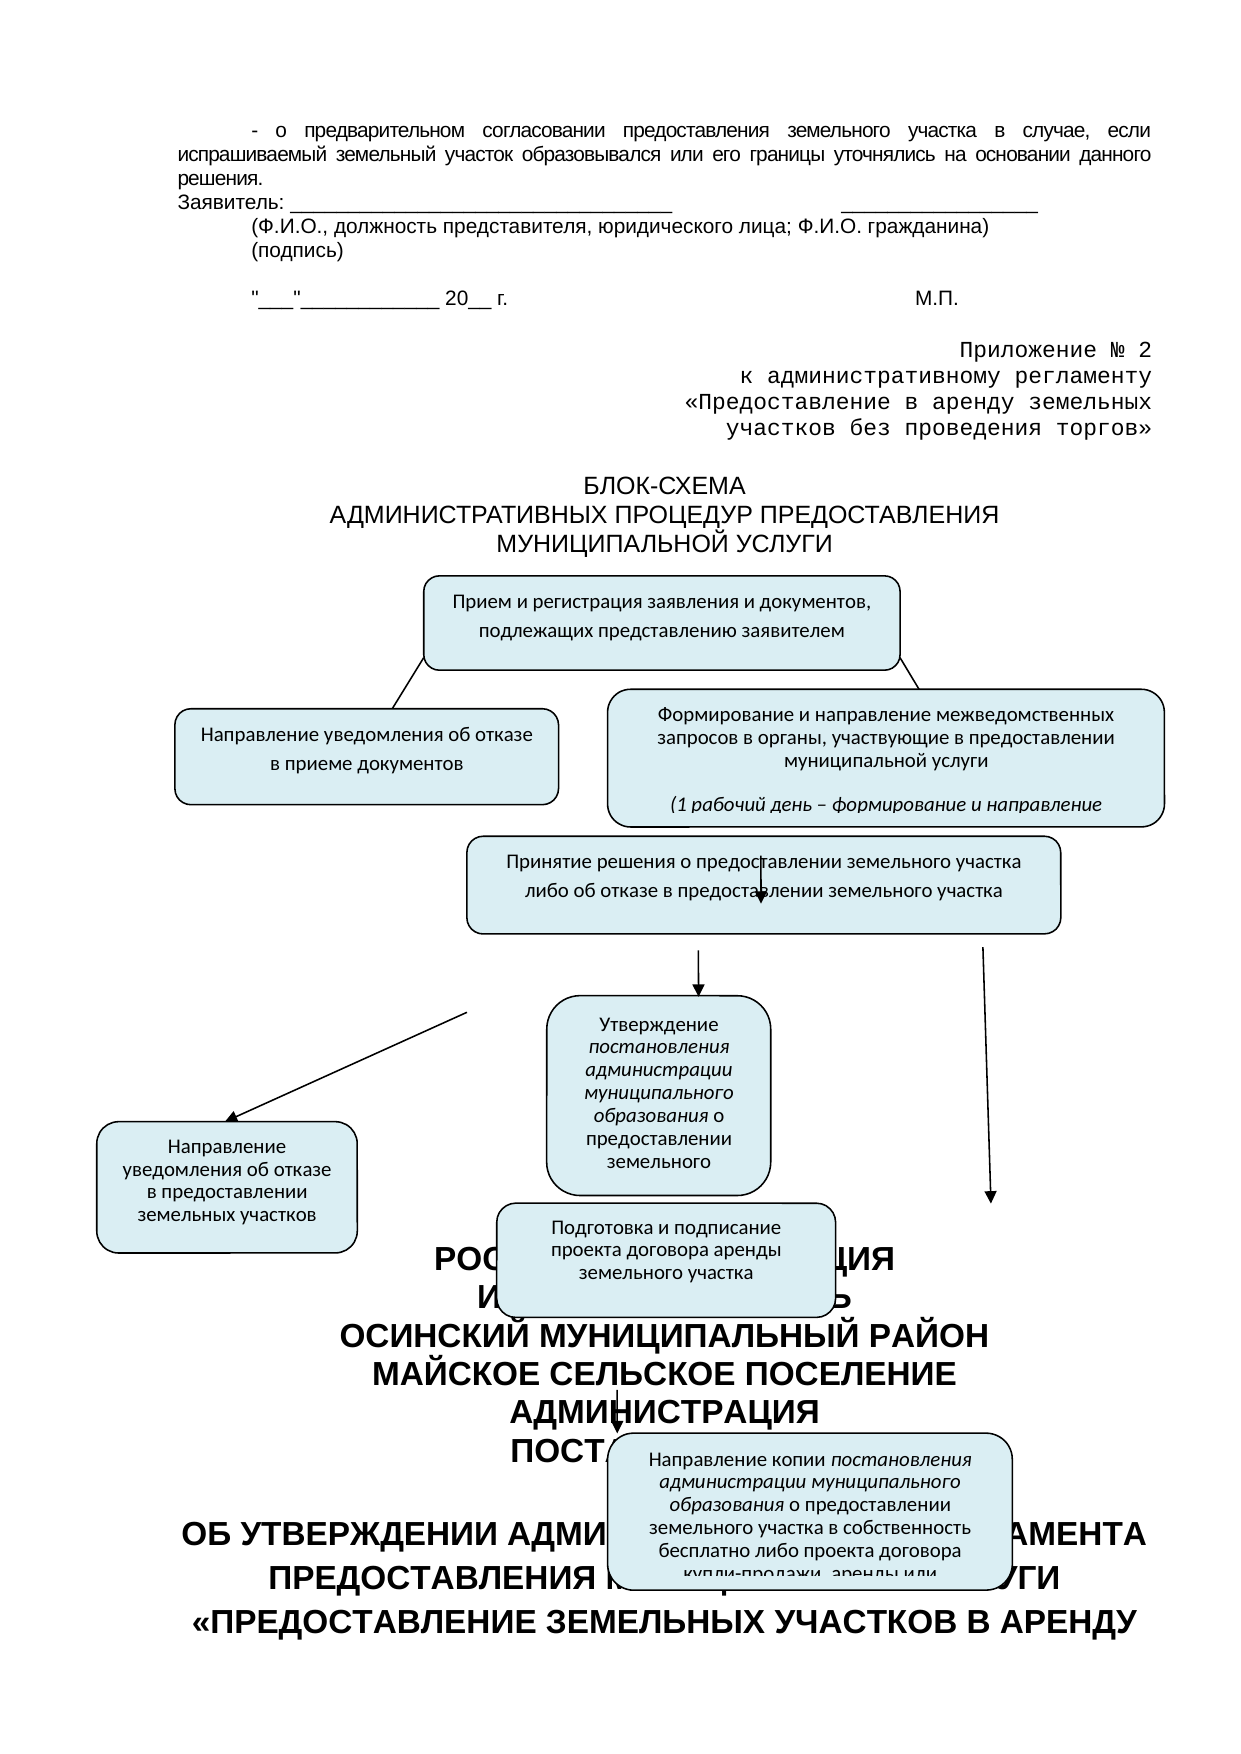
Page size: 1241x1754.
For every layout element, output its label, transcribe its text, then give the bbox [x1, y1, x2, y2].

text АДМИНИСТРАЦИЯ [618, 1393, 1152, 1431]
text ПРЕДОСТАВЛЕНИЯ МУНИЦИПАЛЬНОЙ УСЛУГИ [177, 1558, 722, 1596]
text АДМИНИСТРАТИВНЫХ ПРОЦЕДУР ПРЕДОСТАВЛЕНИЯ [177, 500, 1152, 528]
text (Ф.И.О., должность представителя, юридического лица; Ф.И.О. гражданина) (подпись) [177, 214, 1152, 262]
text - о предварительном согласовании предоставления земельного участка в случае, если испрашиваемый земельный участок образовывался или его границы уточнялись на основании данного решения. [177, 118, 1152, 190]
text МАЙСКОЕ СЕЛЬСКОЕ ПОСЕЛЕНИЕ [177, 1354, 1152, 1393]
text Приложение № 2 [177, 338, 1152, 364]
text ПОСТАНОВЛЕНИЕ [177, 1431, 1152, 1469]
text участков без проведения торгов» [177, 416, 1152, 442]
text Заявитель: _________________________________ _________________ [177, 190, 1152, 214]
text «Предоставление в аренду земельных [177, 390, 1152, 416]
text 12.10.2018г. № 102 [357, 1200, 1152, 1239]
text ИРКУТСКАЯ ОБЛАСТЬ [828, 1277, 1152, 1316]
text ПРЕДОСТАВЛЕНИЯ МУНИЦИПАЛЬНОЙ УСЛУГИ [726, 1558, 1152, 1596]
text БЛОК-СХЕМА [177, 471, 1152, 500]
text ОСИНСКИЙ МУНИЦИПАЛЬНЫЙ РАЙОН [177, 1316, 1152, 1354]
text РОССИЙСКАЯ ФЕДЕРАЦИЯ [177, 1239, 495, 1277]
text ИРКУТСКАЯ ОБЛАСТЬ [177, 1277, 505, 1316]
text ОБ УТВЕРЖДЕНИИ АДМИНИСТРАТИВНОГО РЕГЛАМЕНТА [1014, 1514, 1152, 1552]
text ОБ УТВЕРЖДЕНИИ АДМИНИСТРАТИВНОГО РЕГЛАМЕНТА [177, 1514, 606, 1552]
text к административному регламенту [177, 364, 1152, 390]
text «ПРЕДОСТАВЛЕНИЕ ЗЕМЕЛЬНЫХ УЧАСТКОВ В АРЕНДУ [177, 1602, 1152, 1640]
text МУНИЦИПАЛЬНОЙ УСЛУГИ [177, 528, 1152, 557]
text "___"____________ 20__ г. М.П. [177, 286, 1152, 310]
text АДМИНИСТРАЦИЯ [177, 1393, 616, 1431]
text РОССИЙСКАЯ ФЕДЕРАЦИЯ [837, 1239, 1152, 1277]
